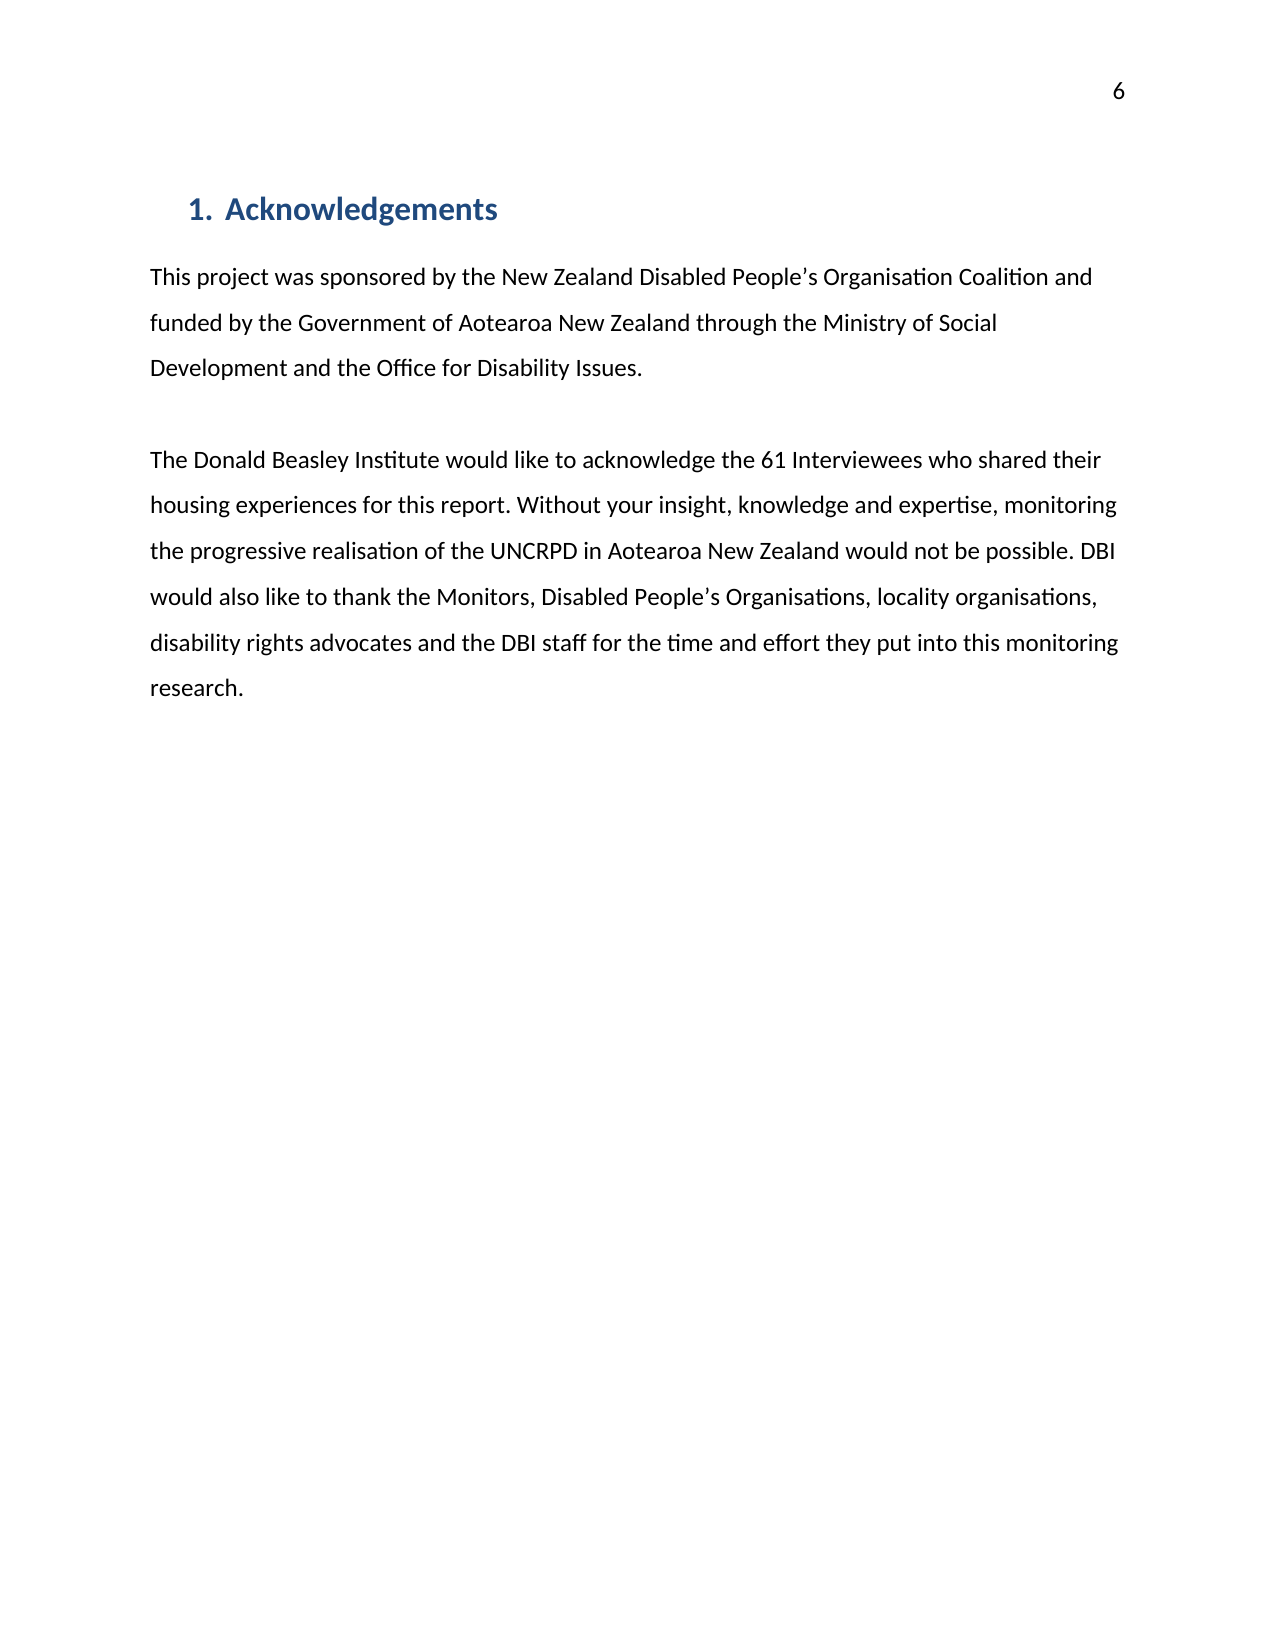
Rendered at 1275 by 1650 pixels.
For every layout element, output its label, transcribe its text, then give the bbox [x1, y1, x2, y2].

text This project was sponsored by the New Zealand Disabled People’s Organisation Coalition and funded by the Government of Aotearoa New Zealand through the Ministry of Social Development and the Office for Disability Issues. [150, 261, 1125, 383]
subtitle Acknowledgements [187, 187, 1125, 228]
text The Donald Beasley Institute would like to acknowledge the 61 Interviewees who shared their housing experiences for this report. Without your insight, knowledge and expertise, monitoring the progressive realisation of the UNCRPD in Aotearoa New Zealand would not be possible. DBI would also like to thank the Monitors, Disabled People’s Organisations, locality organisations, disability rights advocates and the DBI staff for the time and effort they put into this monitoring research. [150, 444, 1125, 703]
